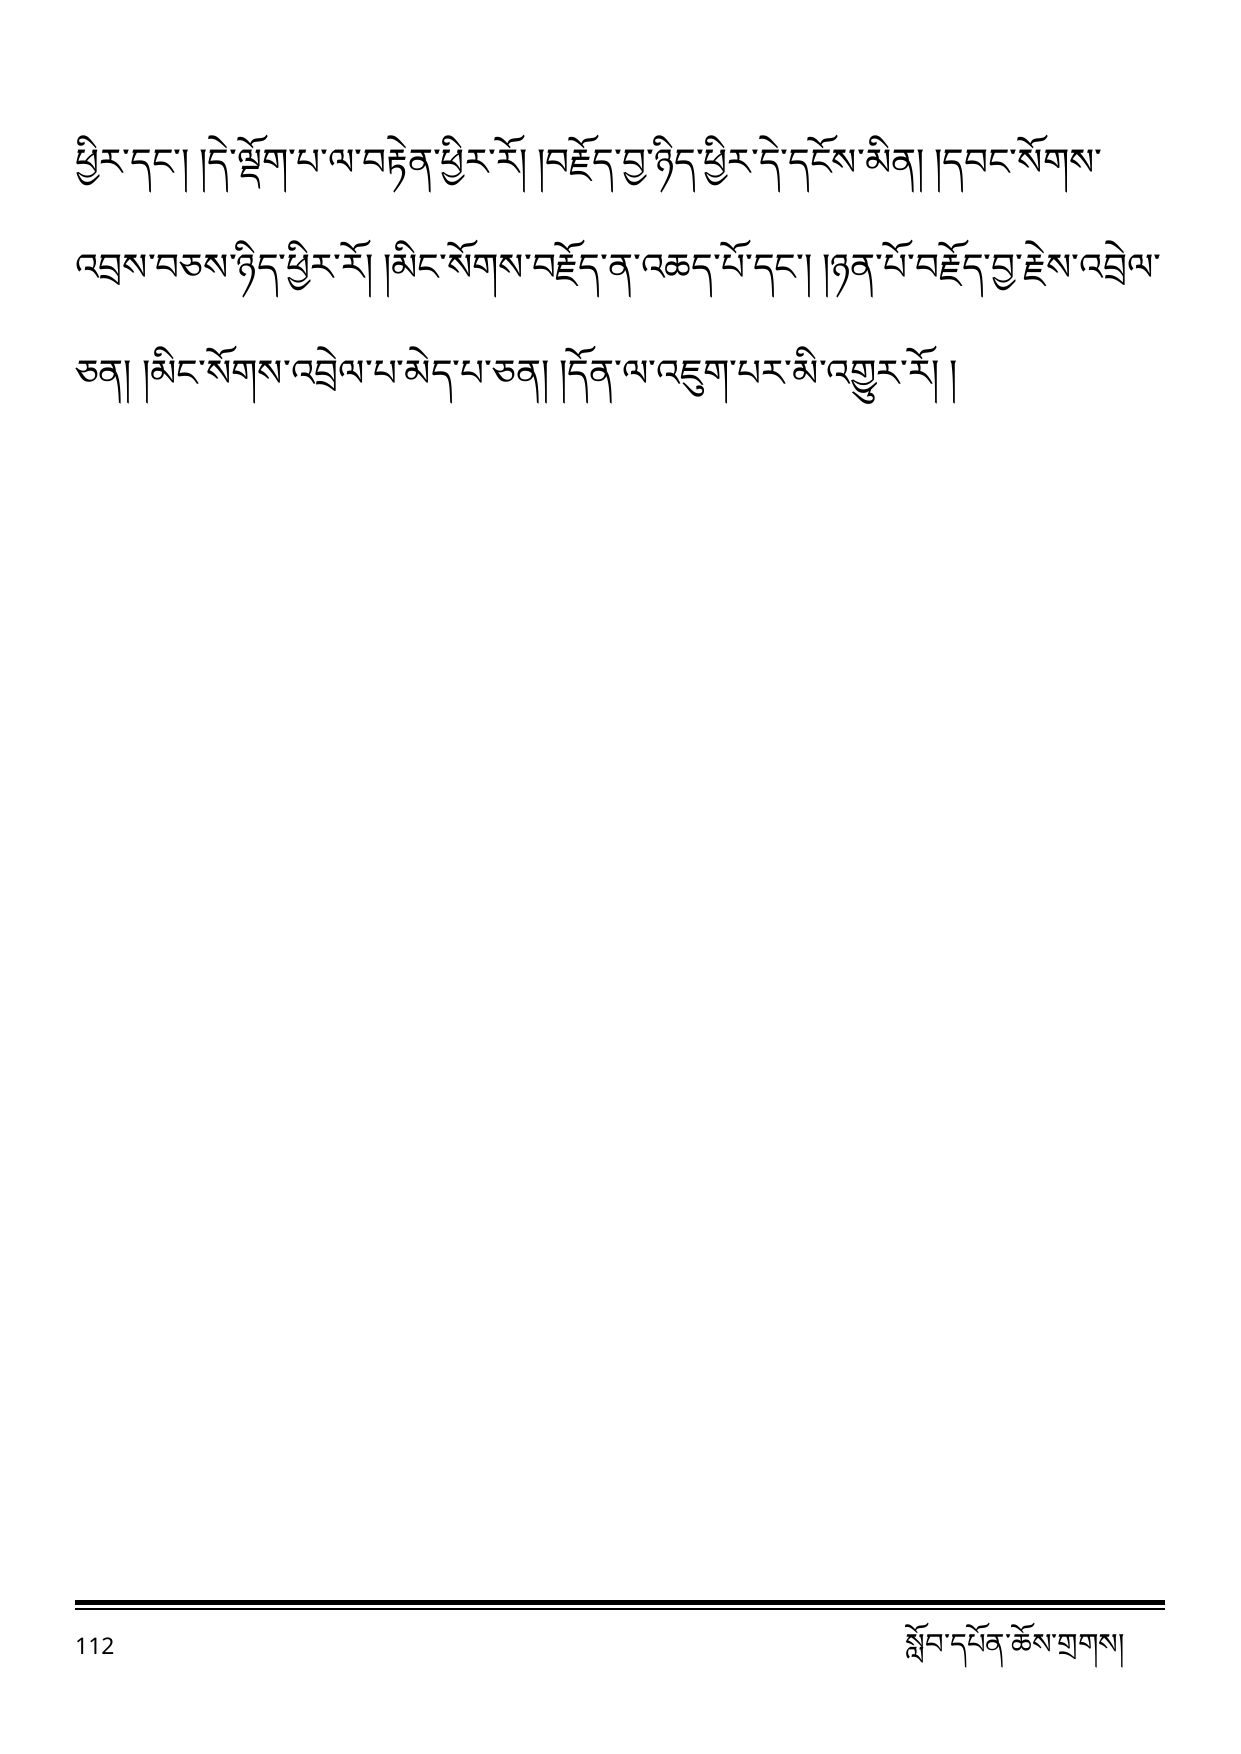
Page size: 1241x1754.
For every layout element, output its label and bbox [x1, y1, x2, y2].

text [75, 120, 1165, 437]
